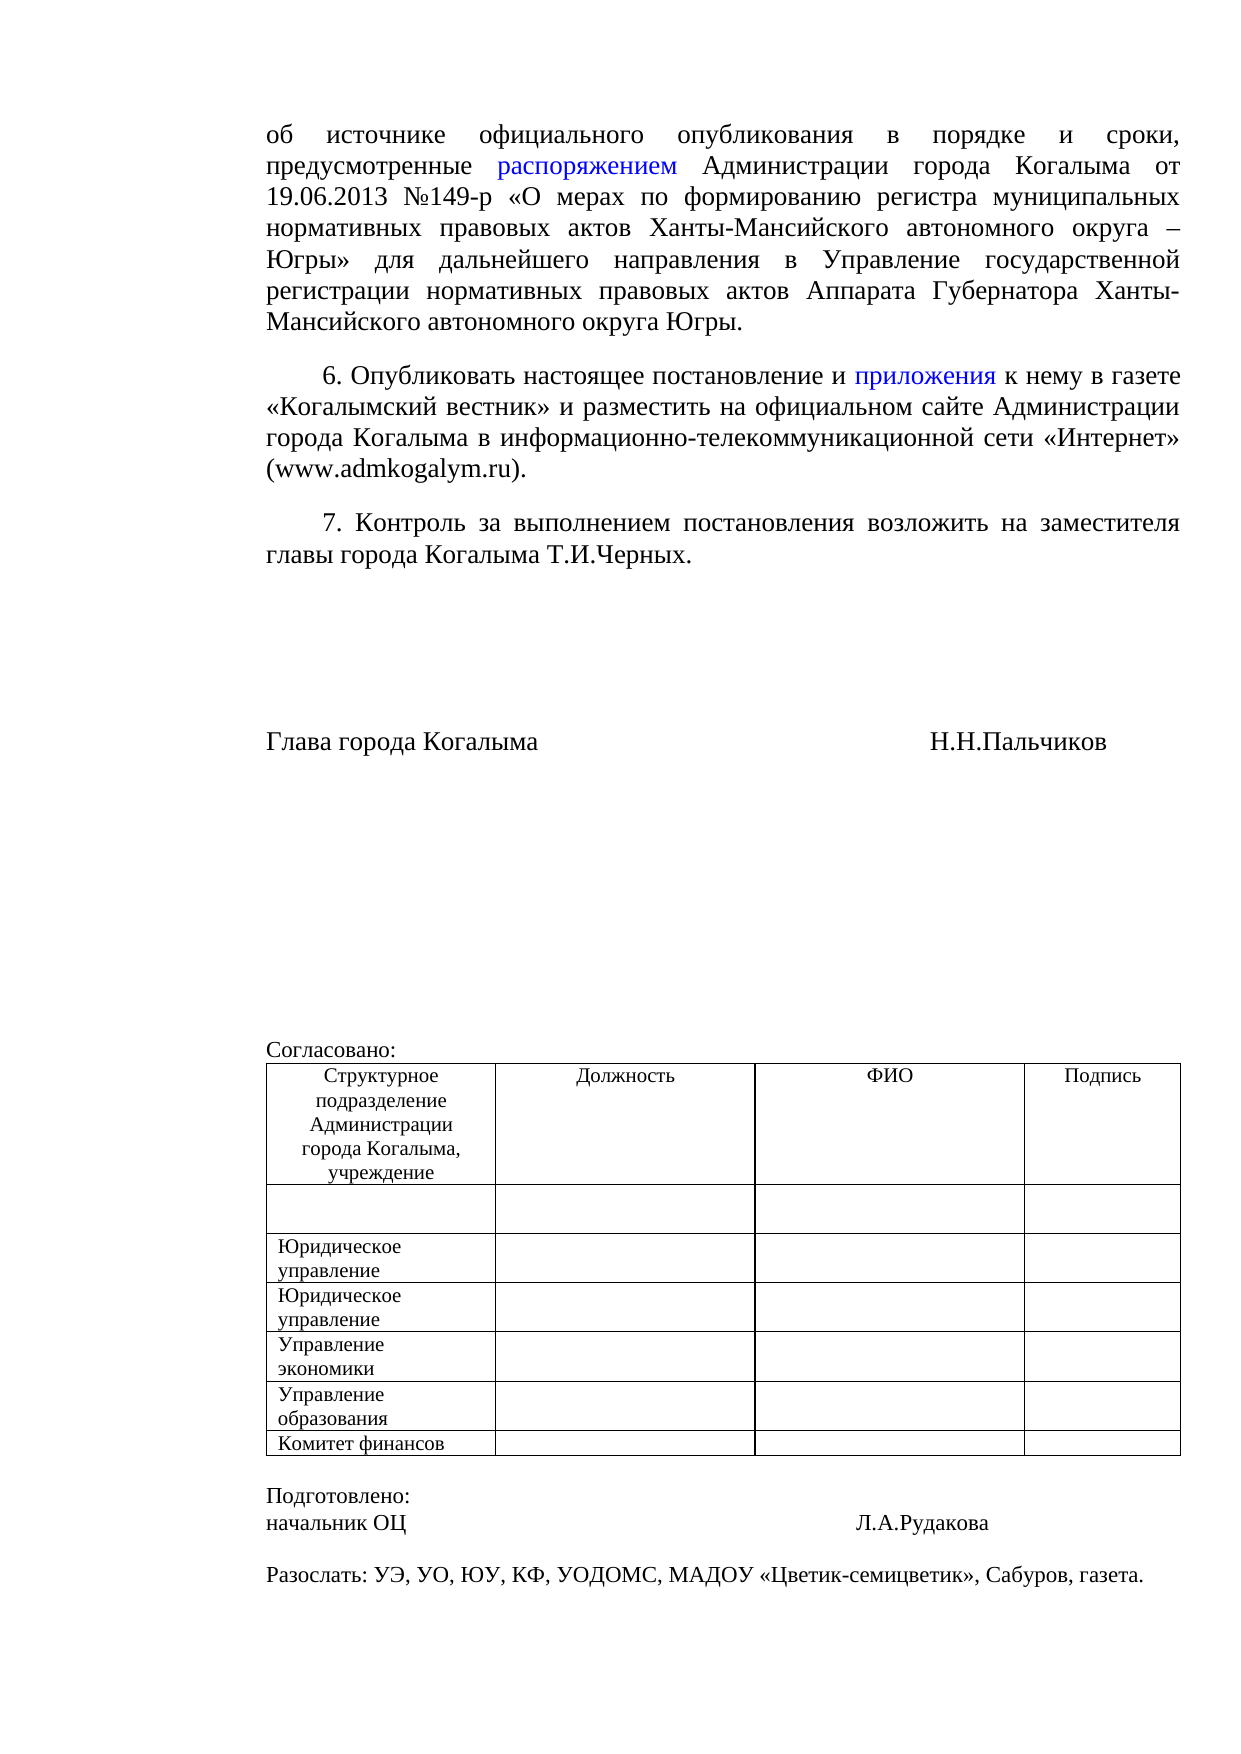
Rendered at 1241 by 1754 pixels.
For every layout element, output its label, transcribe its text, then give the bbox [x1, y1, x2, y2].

table_header Подпись [1025, 1064, 1180, 1184]
table_cell [756, 1283, 1024, 1331]
table_cell [267, 1185, 495, 1233]
table_cell [1025, 1382, 1180, 1430]
table_cell [756, 1332, 1024, 1381]
table_header Структурное подразделение Администрации города Когалыма, учреждение [267, 1064, 495, 1184]
table_cell [496, 1332, 754, 1381]
table_cell [756, 1185, 1024, 1233]
text Подготовлено: [266, 1482, 1181, 1508]
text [266, 118, 1181, 336]
table_cell Юридическое управление [267, 1234, 495, 1282]
table_header ФИО [756, 1064, 1024, 1184]
table_header Должность [496, 1064, 754, 1184]
text Согласовано: [266, 1036, 1181, 1062]
table_cell [496, 1431, 754, 1455]
table_cell [1025, 1332, 1180, 1381]
table_cell Управление образования [267, 1382, 495, 1430]
table_cell [1025, 1234, 1180, 1282]
table_cell [1025, 1283, 1180, 1331]
table_cell [496, 1283, 754, 1331]
table_cell [756, 1382, 1024, 1430]
table_cell [496, 1234, 754, 1282]
text Разослать: УЭ, УО, ЮУ, КФ, УОДОМС, МАДОУ «Цветик-семицветик», Сабуров, газета. [266, 1561, 1181, 1588]
text 6. Опубликовать настоящее постановление и приложения к нему в газете «Когалымский вестник» и разместить на официальном сайте Администрации города Когалыма в информационно-телекоммуникационной сети «Интернет» (www.admkogalym.ru). [266, 359, 1181, 484]
table_cell [1025, 1185, 1180, 1233]
table_cell Юридическое управление [267, 1283, 495, 1331]
table_cell [1025, 1431, 1180, 1455]
text Глава города Когалыма Н.Н.Пальчиков [266, 724, 1181, 756]
table_cell [756, 1431, 1024, 1455]
table_cell Комитет финансов [267, 1431, 495, 1455]
text 7. Контроль за выполнением постановления возложить на заместителя главы города Когалыма Т.И.Черных. [266, 507, 1181, 569]
text начальник ОЦ Л.А.Рудакова [266, 1508, 1181, 1535]
table_cell [496, 1382, 754, 1430]
table_cell [756, 1234, 1024, 1282]
table_cell Управление экономики [267, 1332, 495, 1381]
table_cell [496, 1185, 754, 1233]
